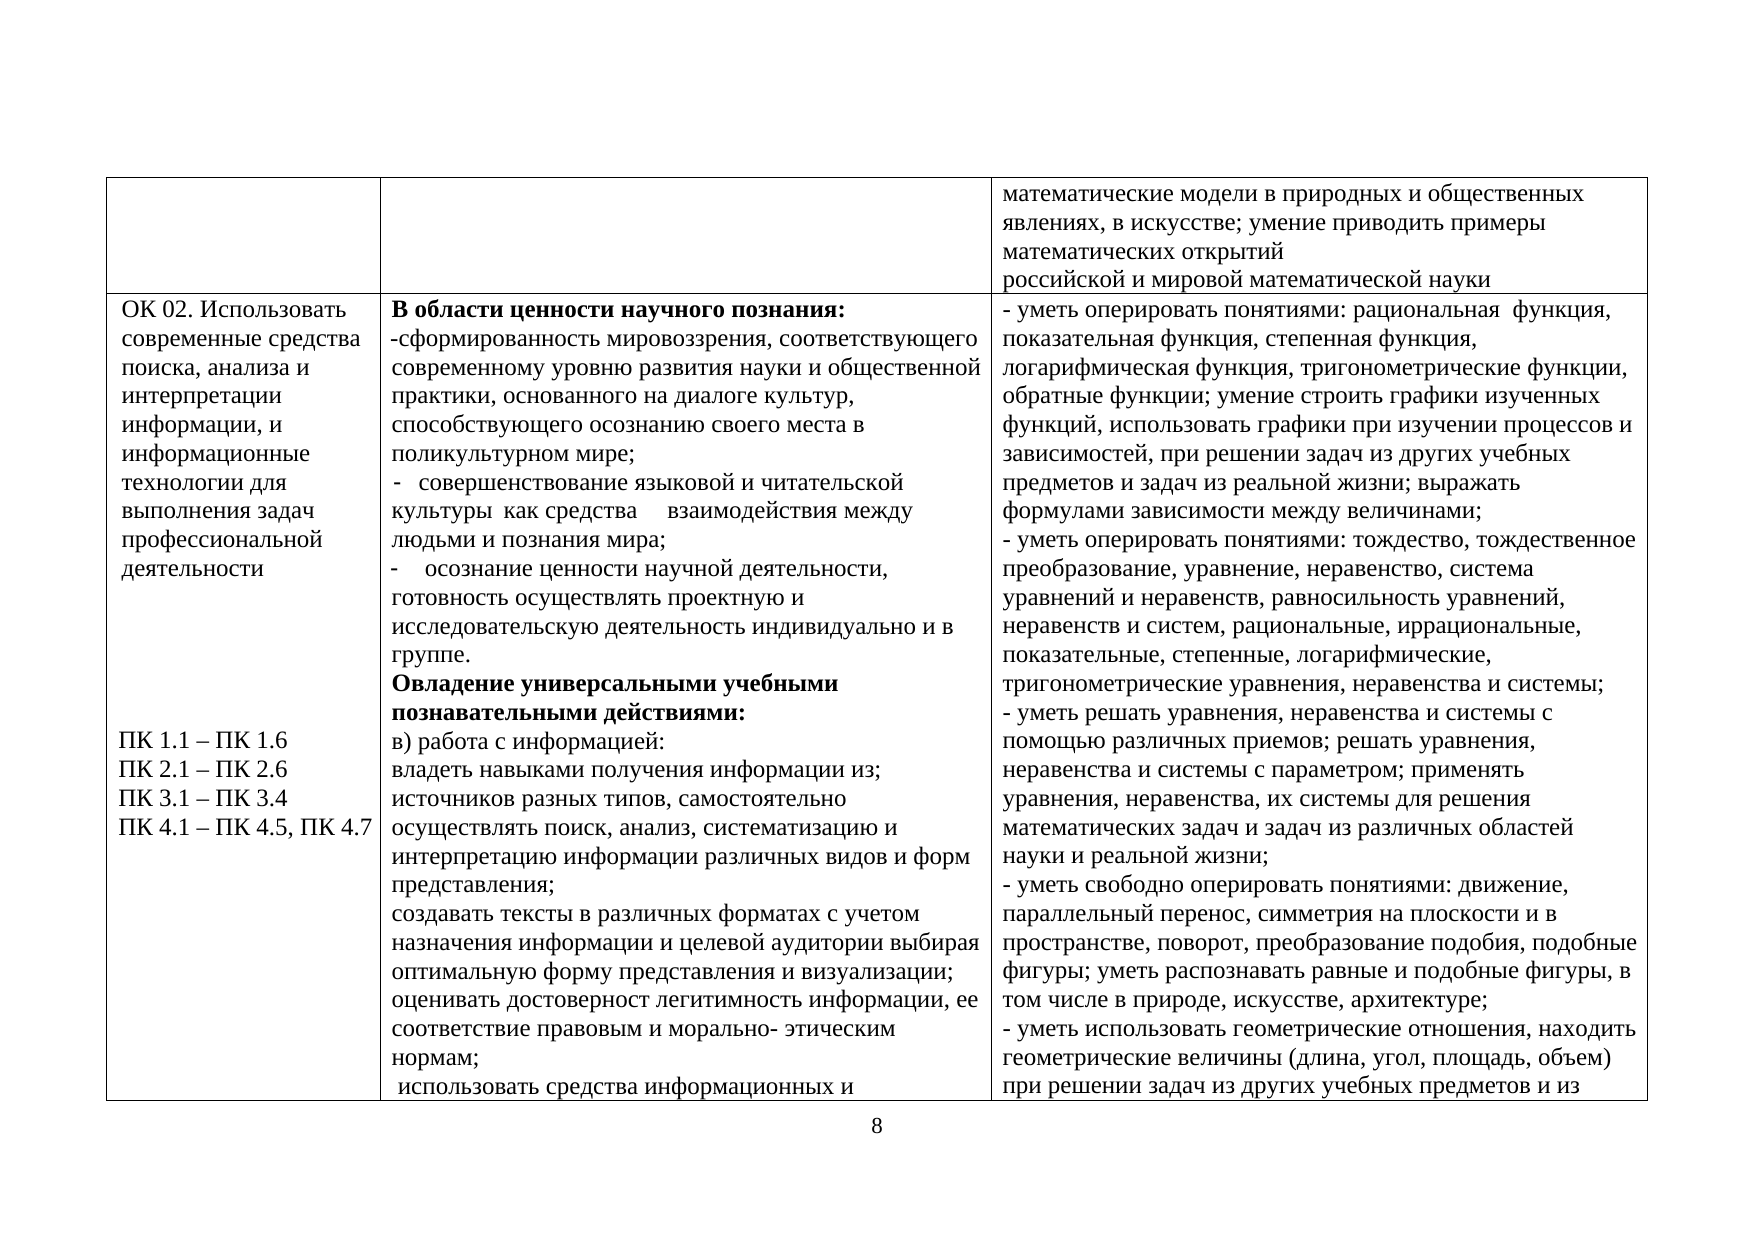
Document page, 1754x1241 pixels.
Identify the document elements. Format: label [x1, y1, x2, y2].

table_cell [107, 178, 380, 293]
table_cell [381, 294, 991, 1099]
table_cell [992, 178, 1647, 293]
table_cell [107, 294, 380, 1099]
table_cell [992, 294, 1647, 1099]
table_cell [381, 178, 991, 293]
